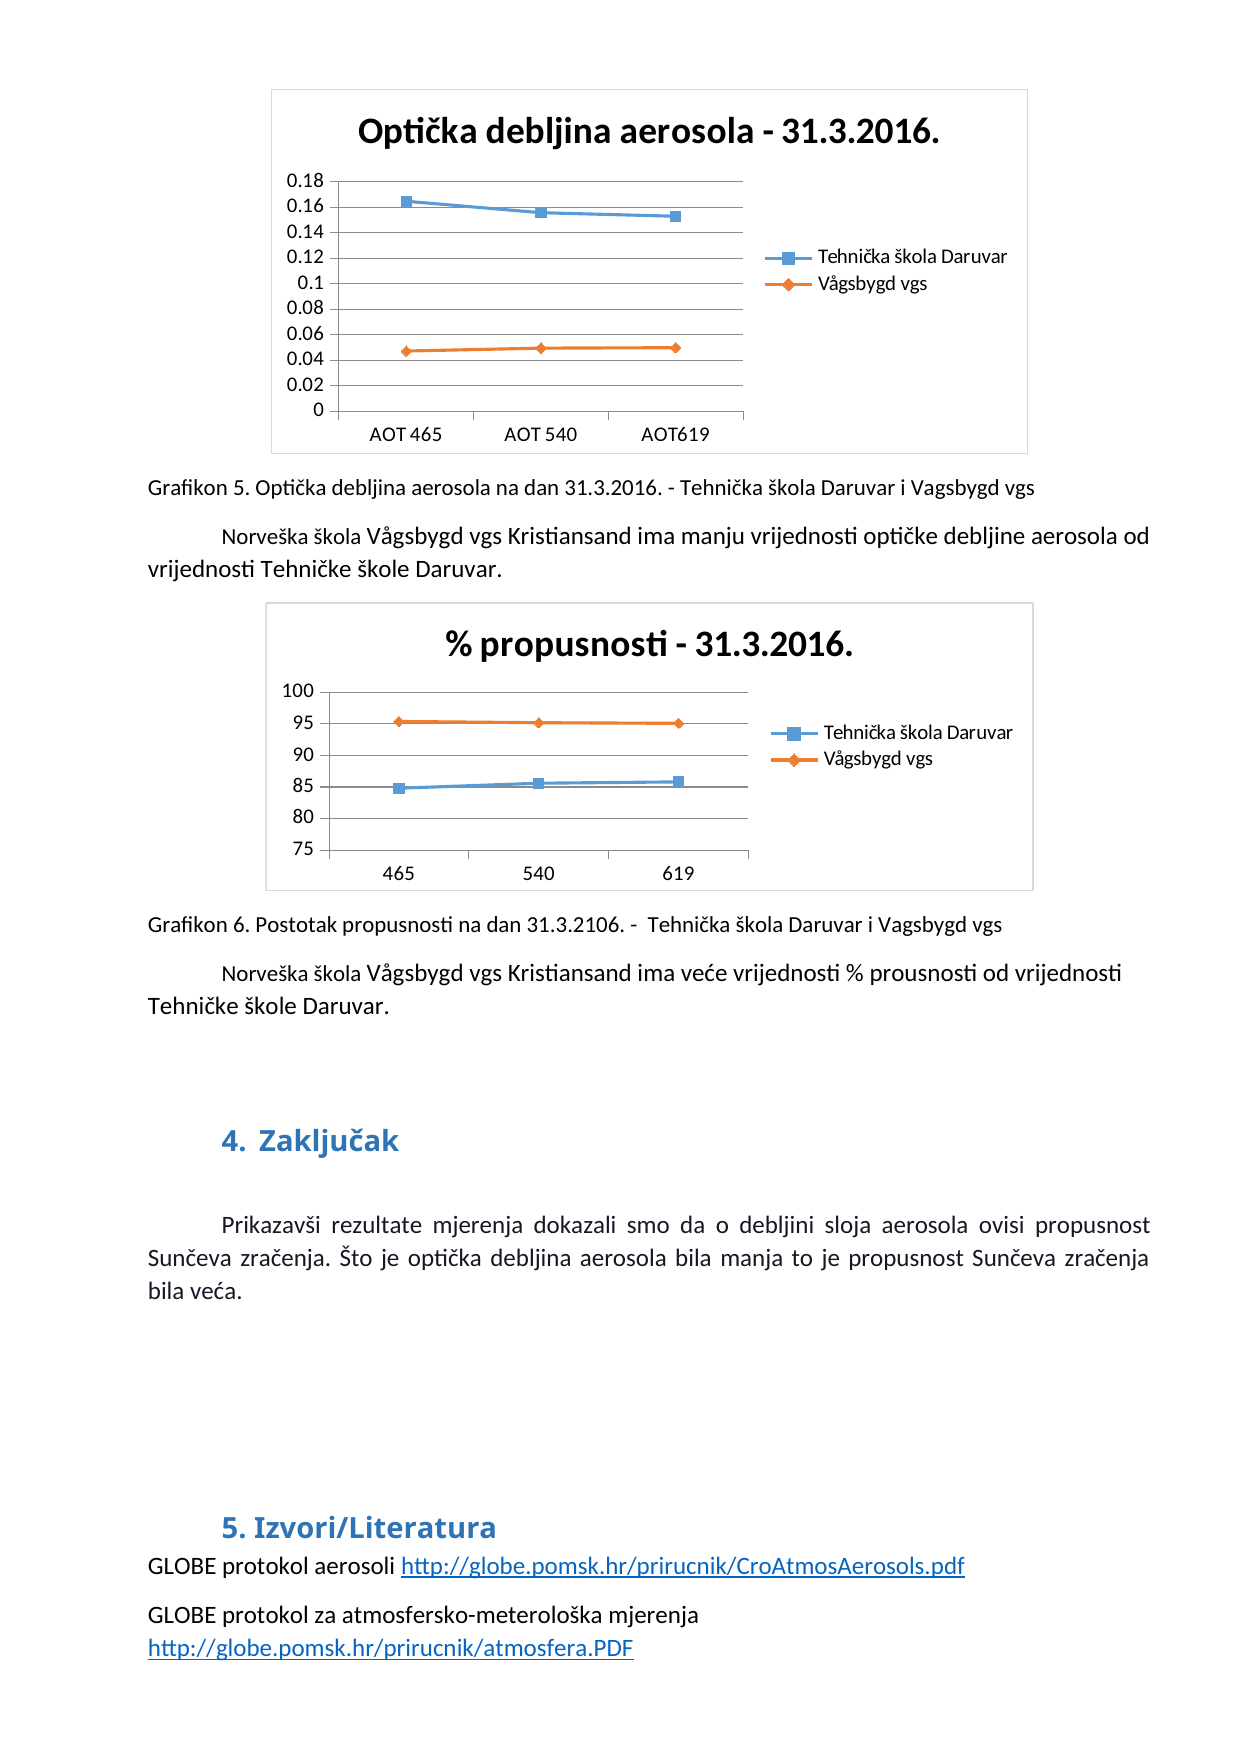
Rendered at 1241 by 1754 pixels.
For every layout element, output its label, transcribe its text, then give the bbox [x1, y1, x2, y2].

subtitle Zaključak [221, 1120, 1152, 1160]
text Norveška škola Vågsbygd vgs Kristiansand ima veće vrijednosti % prousnosti od vrijednosti Tehničke škole Daruvar. [148, 957, 1152, 1021]
text Prikazavši rezultate mjerenja dokazali smo da o debljini sloja aerosola ovisi propusnost Sunčeva zračenja. Što je optička debljina aerosola bila manja to je propusnost Sunčeva zračenja bila veća. [148, 1273, 1152, 1306]
text GLOBE protokol aerosoli http://globe.pomsk.hr/prirucnik/CroAtmosAerosols.pdf [148, 1550, 1152, 1581]
text Prikazavši rezultate mjerenja dokazali smo da o debljini sloja aerosola ovisi propusnost Sunčeva zračenja. Što je optička debljina aerosola bila manja to je propusnost Sunčeva zračenja bila veća. [148, 1210, 1152, 1243]
text Grafikon 6. Postotak propusnosti na dan 31.3.2106. - Tehnička škola Daruvar i Vagsbygd vgs [148, 910, 1152, 938]
text Grafikon 5. Optička debljina aerosola na dan 31.3.2016. - Tehnička škola Daruvar i Vagsbygd vgs [148, 473, 1152, 501]
subtitle 5. Izvori/Literatura [148, 1507, 1152, 1547]
text GLOBE protokol za atmosfersko-meterološka mjerenja http://globe.pomsk.hr/prirucnik/atmosfera.PDF [148, 1599, 1152, 1663]
text Norveška škola Vågsbygd vgs Kristiansand ima manju vrijednosti optičke debljine aerosola od vrijednosti Tehničke škole Daruvar. [148, 520, 1152, 583]
